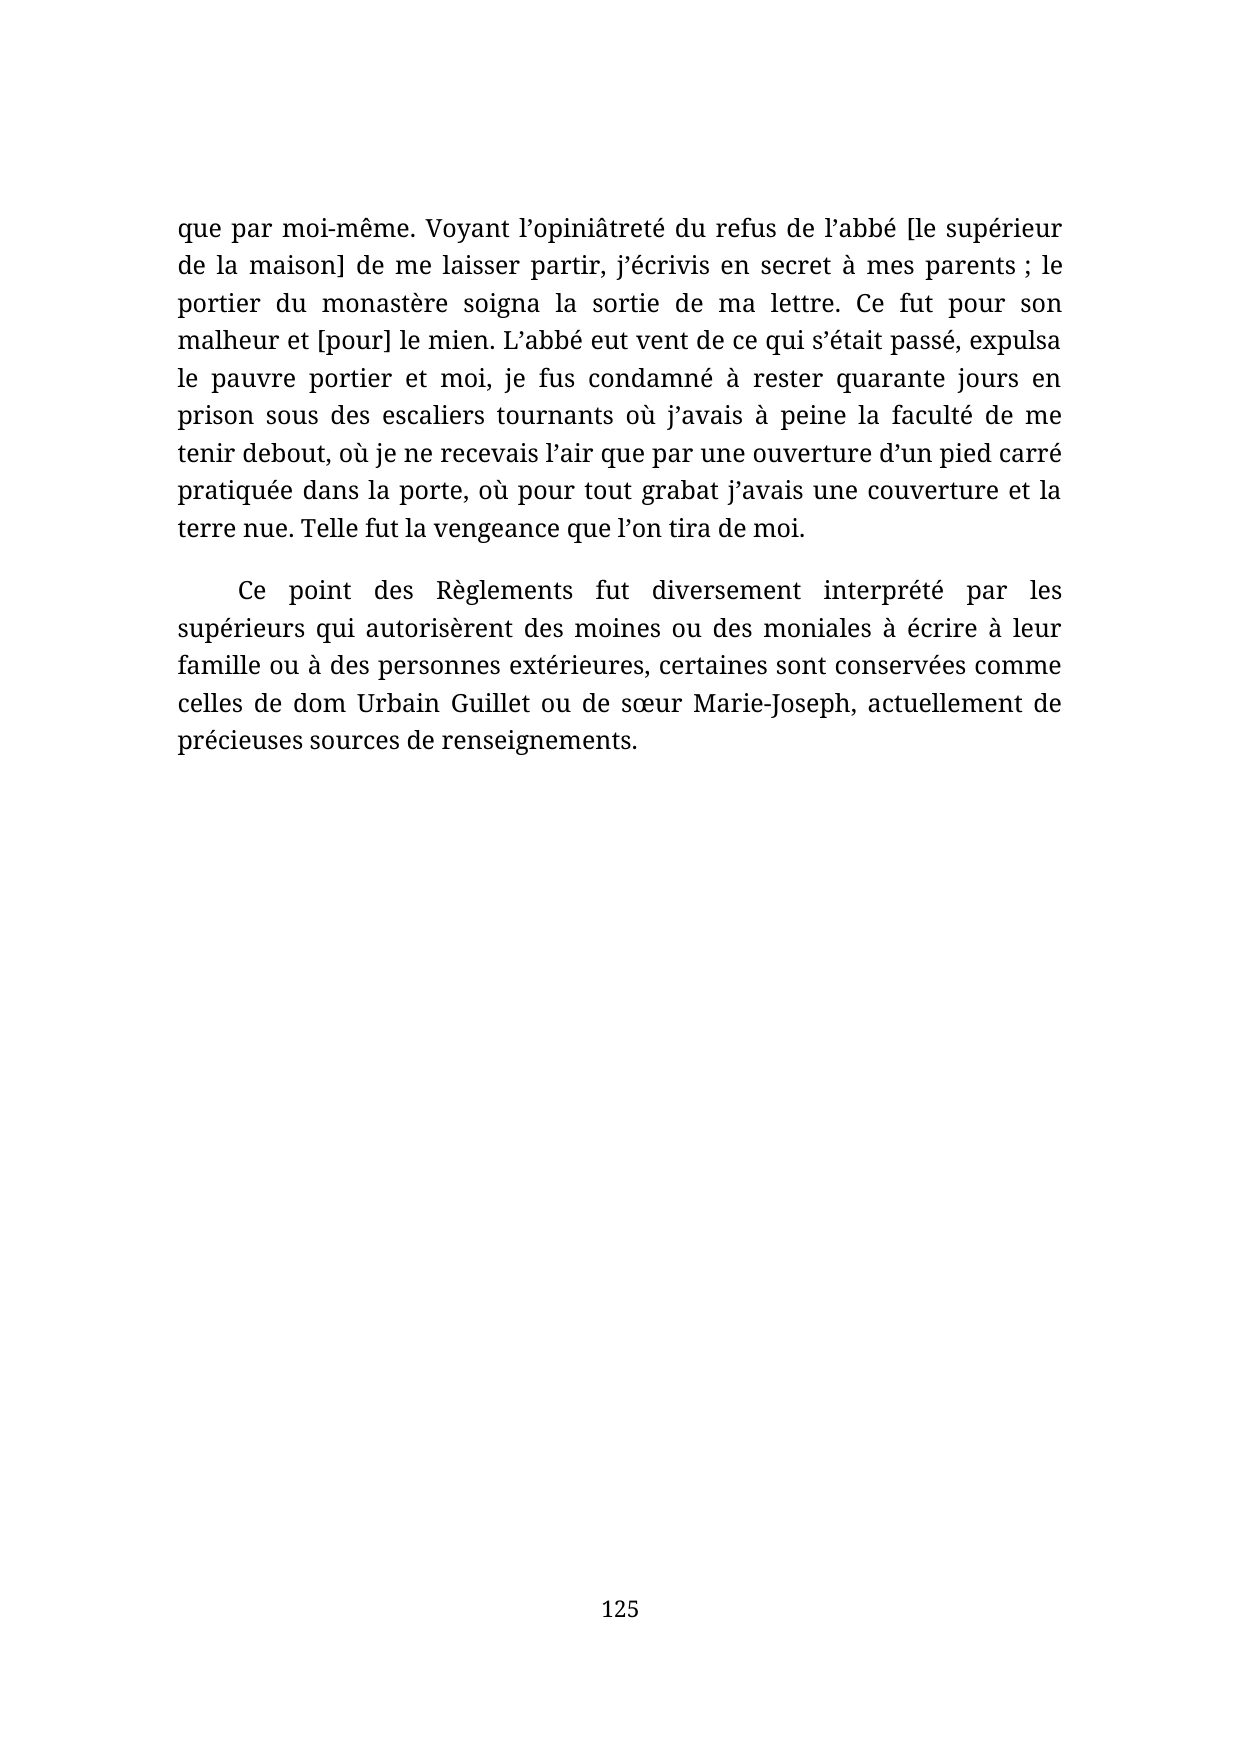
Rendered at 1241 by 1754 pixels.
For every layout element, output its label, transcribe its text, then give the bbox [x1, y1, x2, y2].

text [177, 207, 1063, 544]
text Ce point des Règlements fut diversement interprété par les supérieurs qui autorisèrent des moines ou des moniales à écrire à leur famille ou à des personnes extérieures, certaines sont conservées comme celles de dom Urbain Guillet ou de sœur Marie-Joseph, actuellement de précieuses sources de renseignements. [177, 569, 1063, 757]
